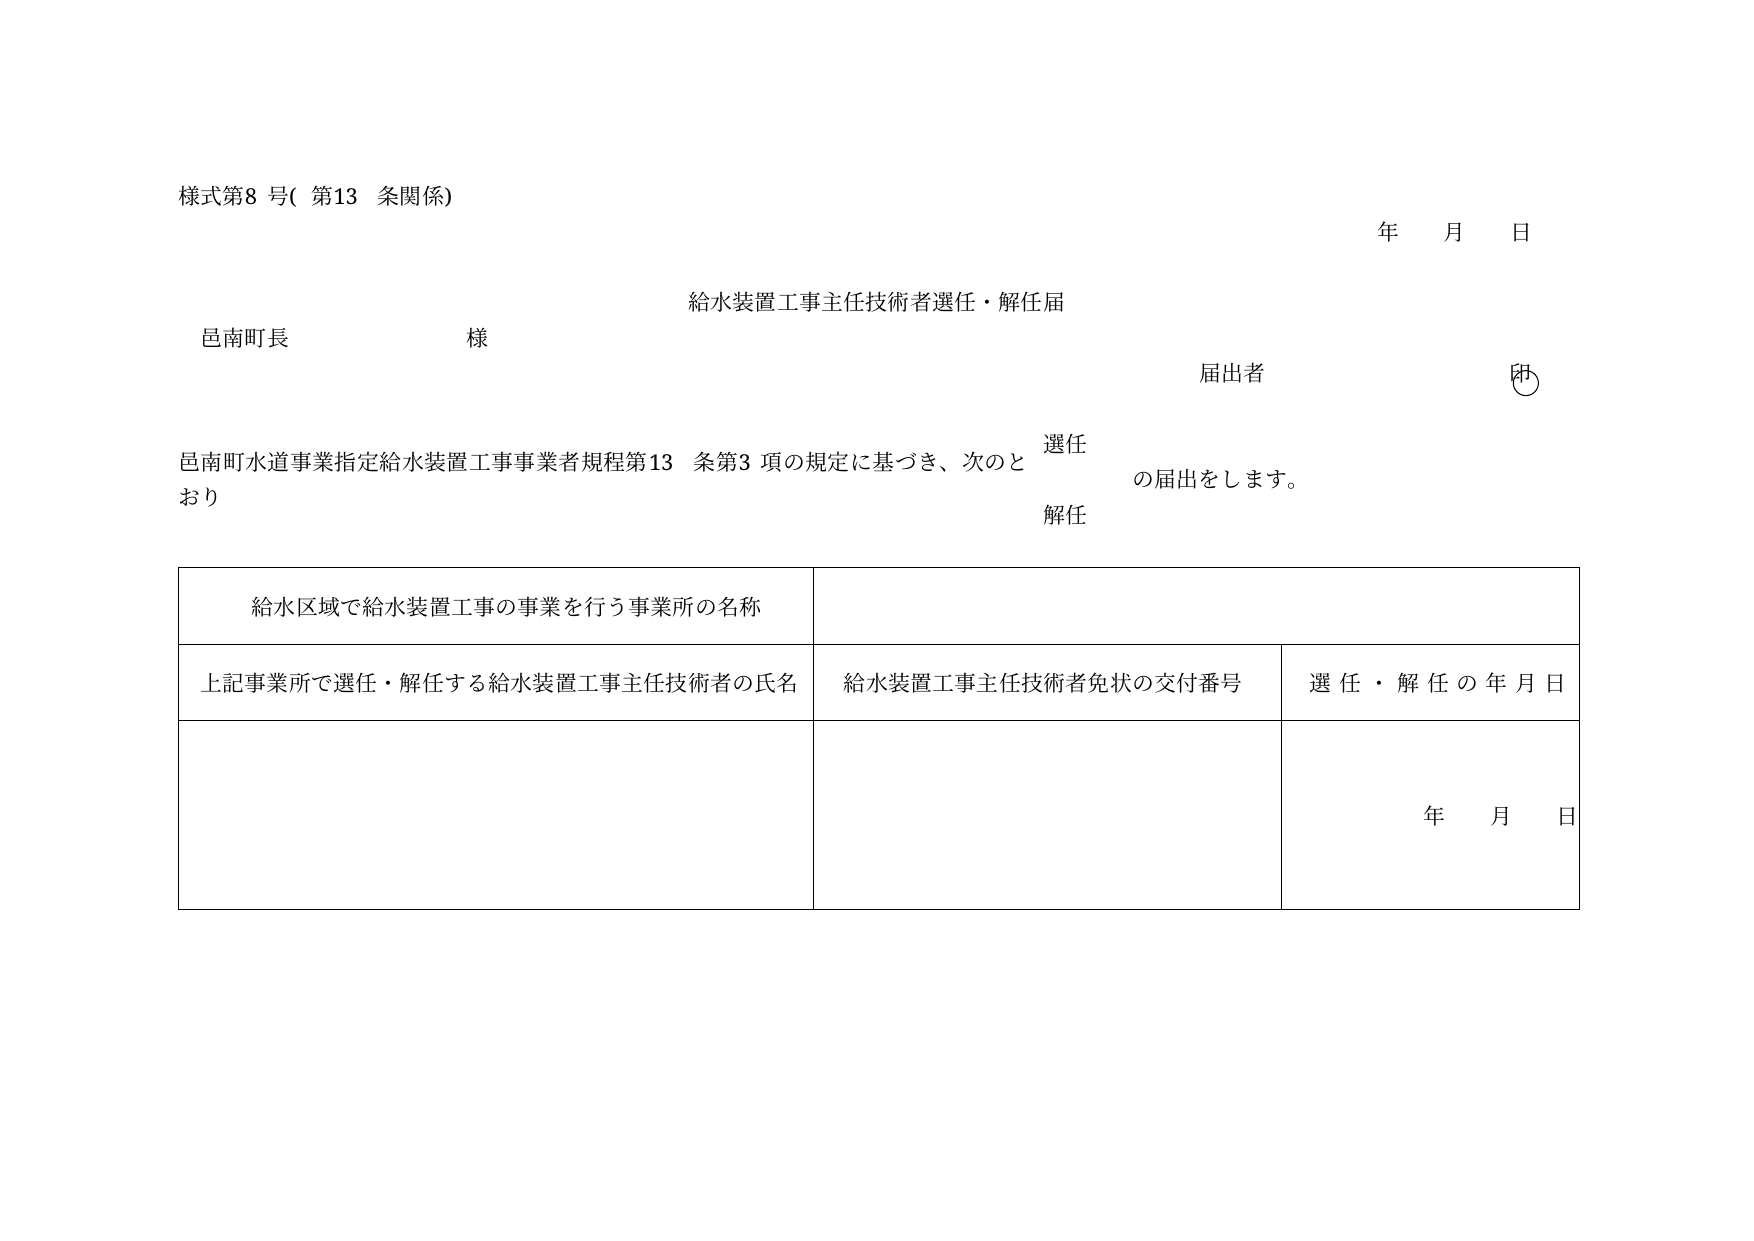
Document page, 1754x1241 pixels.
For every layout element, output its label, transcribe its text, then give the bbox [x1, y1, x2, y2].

table_header 給水区域で給水装置工事の事業を行う事業所の名称 [179, 568, 813, 643]
table_cell 上記事業所で選任・解任する給水装置工事主任技術者の氏名 [179, 645, 813, 720]
text 年 月 日 [178, 213, 1532, 248]
table_header の届出をします。 [1127, 425, 1578, 532]
table_header [814, 568, 1579, 643]
table_cell [814, 721, 1281, 909]
table_cell 選任・解任の年月日 [1282, 645, 1579, 720]
text 届出者 印 [178, 354, 1532, 390]
table_cell 年 月 日 [1282, 721, 1579, 909]
text 様式第8号(第13条関係) [178, 177, 1576, 213]
table_cell [179, 721, 813, 909]
table_header 邑南町水道事業指定給水装置工事事業者規程第13条第3項の規定に基づき、次のとおり [177, 425, 1029, 532]
table_header 選任 解任 [1030, 425, 1127, 532]
table_cell 給水装置工事主任技術者免状の交付番号 [814, 645, 1281, 720]
text 給水装置工事主任技術者選任・解任届 [178, 284, 1576, 319]
text 邑南町長 様 [178, 319, 1576, 354]
